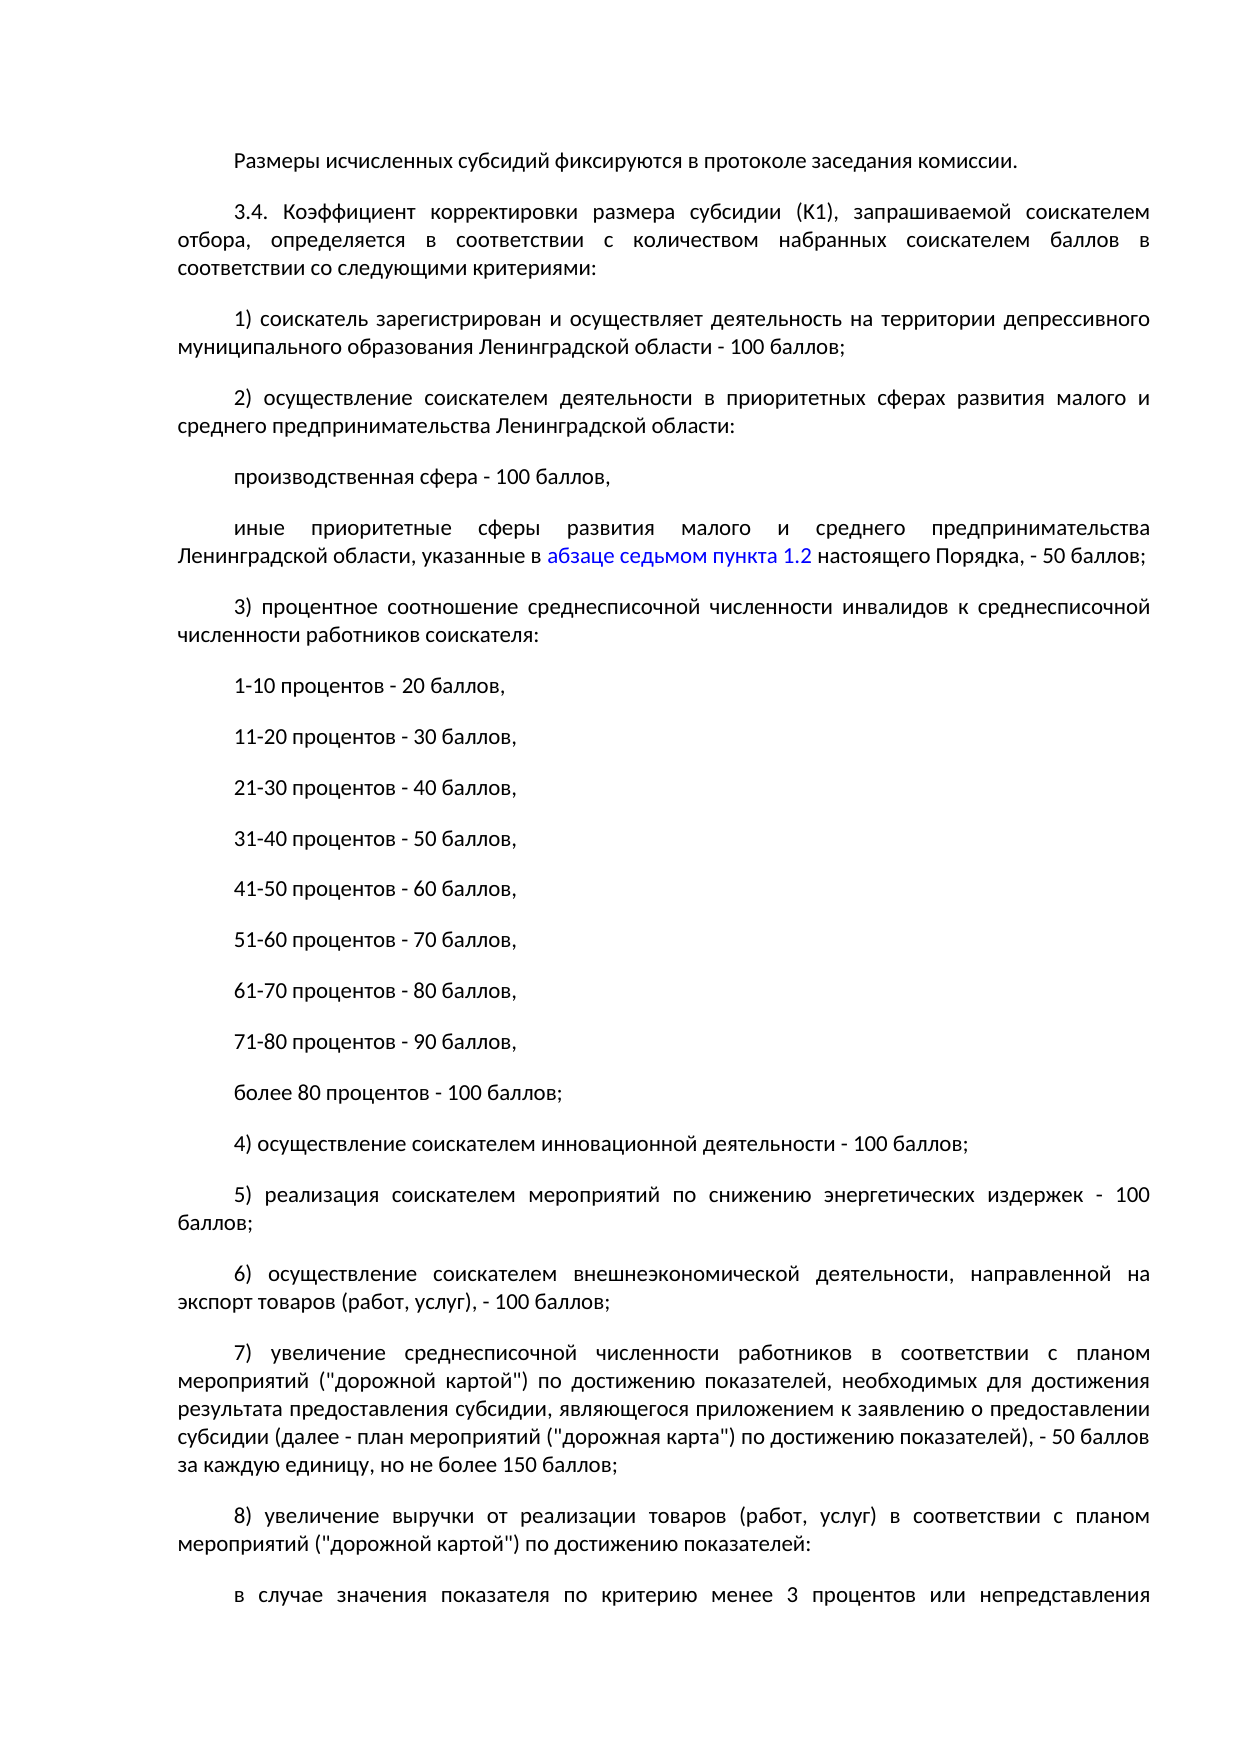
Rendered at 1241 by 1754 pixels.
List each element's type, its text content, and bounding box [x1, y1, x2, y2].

text 21-30 процентов - 40 баллов, [177, 773, 1152, 801]
text более 80 процентов - 100 баллов; [177, 1078, 1152, 1106]
text 2) осуществление соискателем деятельности в приоритетных сферах развития малого и среднего предпринимательства Ленинградской области: [177, 383, 1152, 439]
text 1) соискатель зарегистрирован и осуществляет деятельность на территории депрессивного муниципального образования Ленинградской области - 100 баллов; [177, 304, 1152, 360]
text 4) осуществление соискателем инновационной деятельности - 100 баллов; [177, 1129, 1152, 1157]
text 61-70 процентов - 80 баллов, [177, 976, 1152, 1004]
text иные приоритетные сферы развития малого и среднего предпринимательства Ленинградской области, указанные в абзаце седьмом пункта 1.2 настоящего Порядка, - 50 баллов; [177, 513, 1152, 569]
text 7) увеличение среднесписочной численности работников в соответствии с планом мероприятий ("дорожной картой") по достижению показателей, необходимых для достижения результата предоставления субсидии, являющегося приложением к заявлению о предоставлении субсидии (далее - план мероприятий ("дорожная карта") по достижению показателей), - 50 баллов за каждую единицу, но не более 150 баллов; [177, 1338, 1152, 1478]
text 8) увеличение выручки от реализации товаров (работ, услуг) в соответствии с планом мероприятий ("дорожной картой") по достижению показателей: [177, 1501, 1152, 1557]
text 11-20 процентов - 30 баллов, [177, 722, 1152, 750]
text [177, 1580, 1152, 1608]
text 71-80 процентов - 90 баллов, [177, 1027, 1152, 1055]
text 6) осуществление соискателем внешнеэкономической деятельности, направленной на экспорт товаров (работ, услуг), - 100 баллов; [177, 1259, 1152, 1315]
text 41-50 процентов - 60 баллов, [177, 874, 1152, 903]
text Размеры исчисленных субсидий фиксируются в протоколе заседания комиссии. [177, 146, 1152, 174]
text 31-40 процентов - 50 баллов, [177, 824, 1152, 852]
text 3) процентное соотношение среднесписочной численности инвалидов к среднесписочной численности работников соискателя: [177, 592, 1152, 648]
text 3.4. Коэффициент корректировки размера субсидии (K1), запрашиваемой соискателем отбора, определяется в соответствии с количеством набранных соискателем баллов в соответствии со следующими критериями: [177, 197, 1152, 281]
text производственная сфера - 100 баллов, [177, 462, 1152, 490]
text 1-10 процентов - 20 баллов, [177, 671, 1152, 699]
text 5) реализация соискателем мероприятий по снижению энергетических издержек - 100 баллов; [177, 1180, 1152, 1236]
text 51-60 процентов - 70 баллов, [177, 926, 1152, 953]
